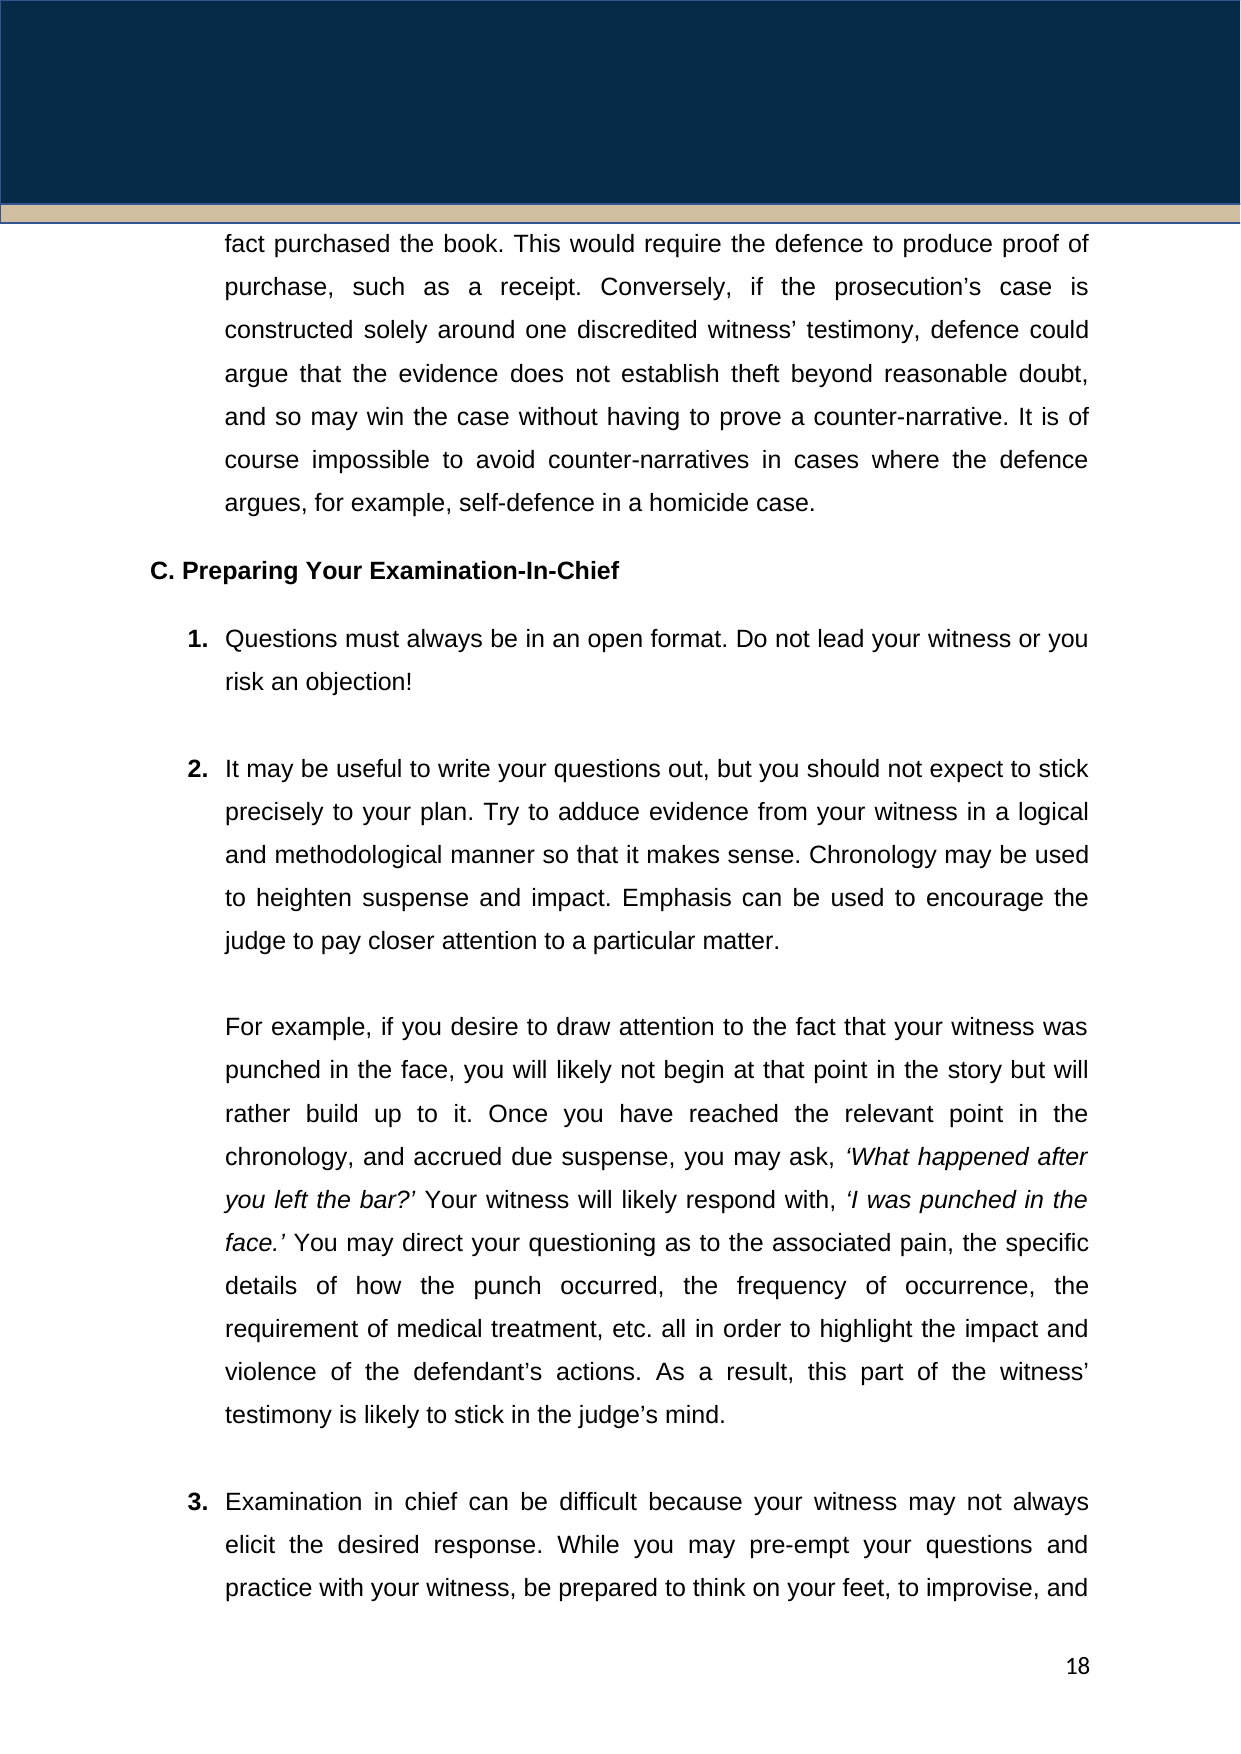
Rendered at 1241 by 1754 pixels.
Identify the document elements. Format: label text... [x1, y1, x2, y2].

list For example, if you desire to draw attention to the fact that your witness was punched in the face, you will likely not begin at that point in the story but will rather build up to it. Once you have reached the relevant point in the chronology, and accrued due suspense, you may ask, ‘What happened after you left the bar?’ Your witness will likely respond with, ‘I was punched in the face.’ You may direct your questioning as to the associated pain, the specific details of how the punch occurred, the frequency of occurrence, the requirement of medical treatment, etc. all in order to highlight the impact and violence of the defendant’s actions. As a result, this part of the witness’ testimony is likely to stick in the judge’s mind. [225, 1012, 1090, 1429]
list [187, 1487, 1090, 1602]
list Questions must always be in an open format. Do not lead your witness or you risk an objection! [187, 624, 1090, 696]
text C. Preparing Your Examination-In-Chief [150, 556, 1090, 585]
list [224, 224, 1090, 517]
list It may be useful to write your questions out, but you should not expect to stick precisely to your plan. Try to adduce evidence from your witness in a logical and methodological manner so that it makes sense. Chronology may be used to heighten suspense and impact. Emphasis can be used to encourage the judge to pay closer attention to a particular matter. [187, 754, 1090, 955]
